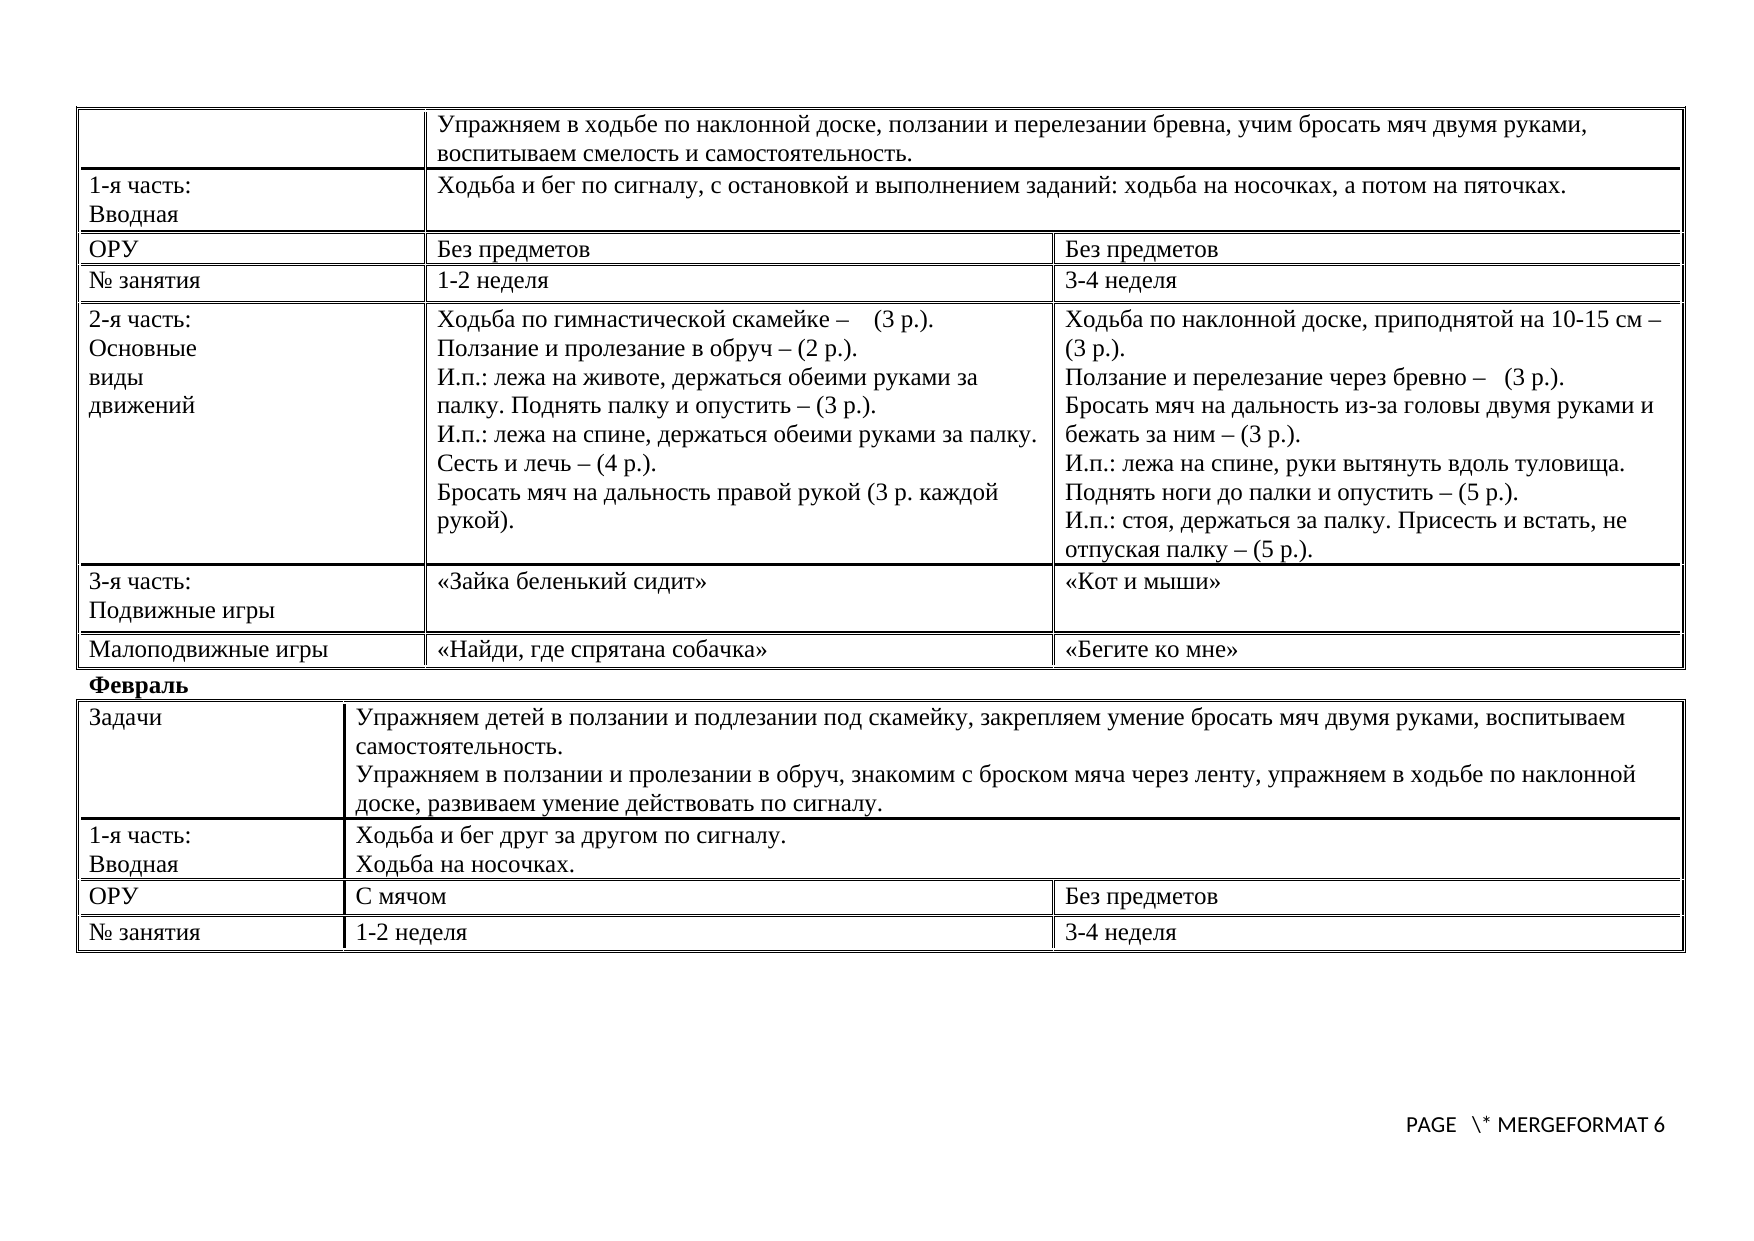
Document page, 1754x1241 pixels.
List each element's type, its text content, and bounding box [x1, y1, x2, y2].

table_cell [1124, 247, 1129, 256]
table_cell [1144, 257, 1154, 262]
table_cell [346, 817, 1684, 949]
text Февраль [89, 670, 1665, 699]
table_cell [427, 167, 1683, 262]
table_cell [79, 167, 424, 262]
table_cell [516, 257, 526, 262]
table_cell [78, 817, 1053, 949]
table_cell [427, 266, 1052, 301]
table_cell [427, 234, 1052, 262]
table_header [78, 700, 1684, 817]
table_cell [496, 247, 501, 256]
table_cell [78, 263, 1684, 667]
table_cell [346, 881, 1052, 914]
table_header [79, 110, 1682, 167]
